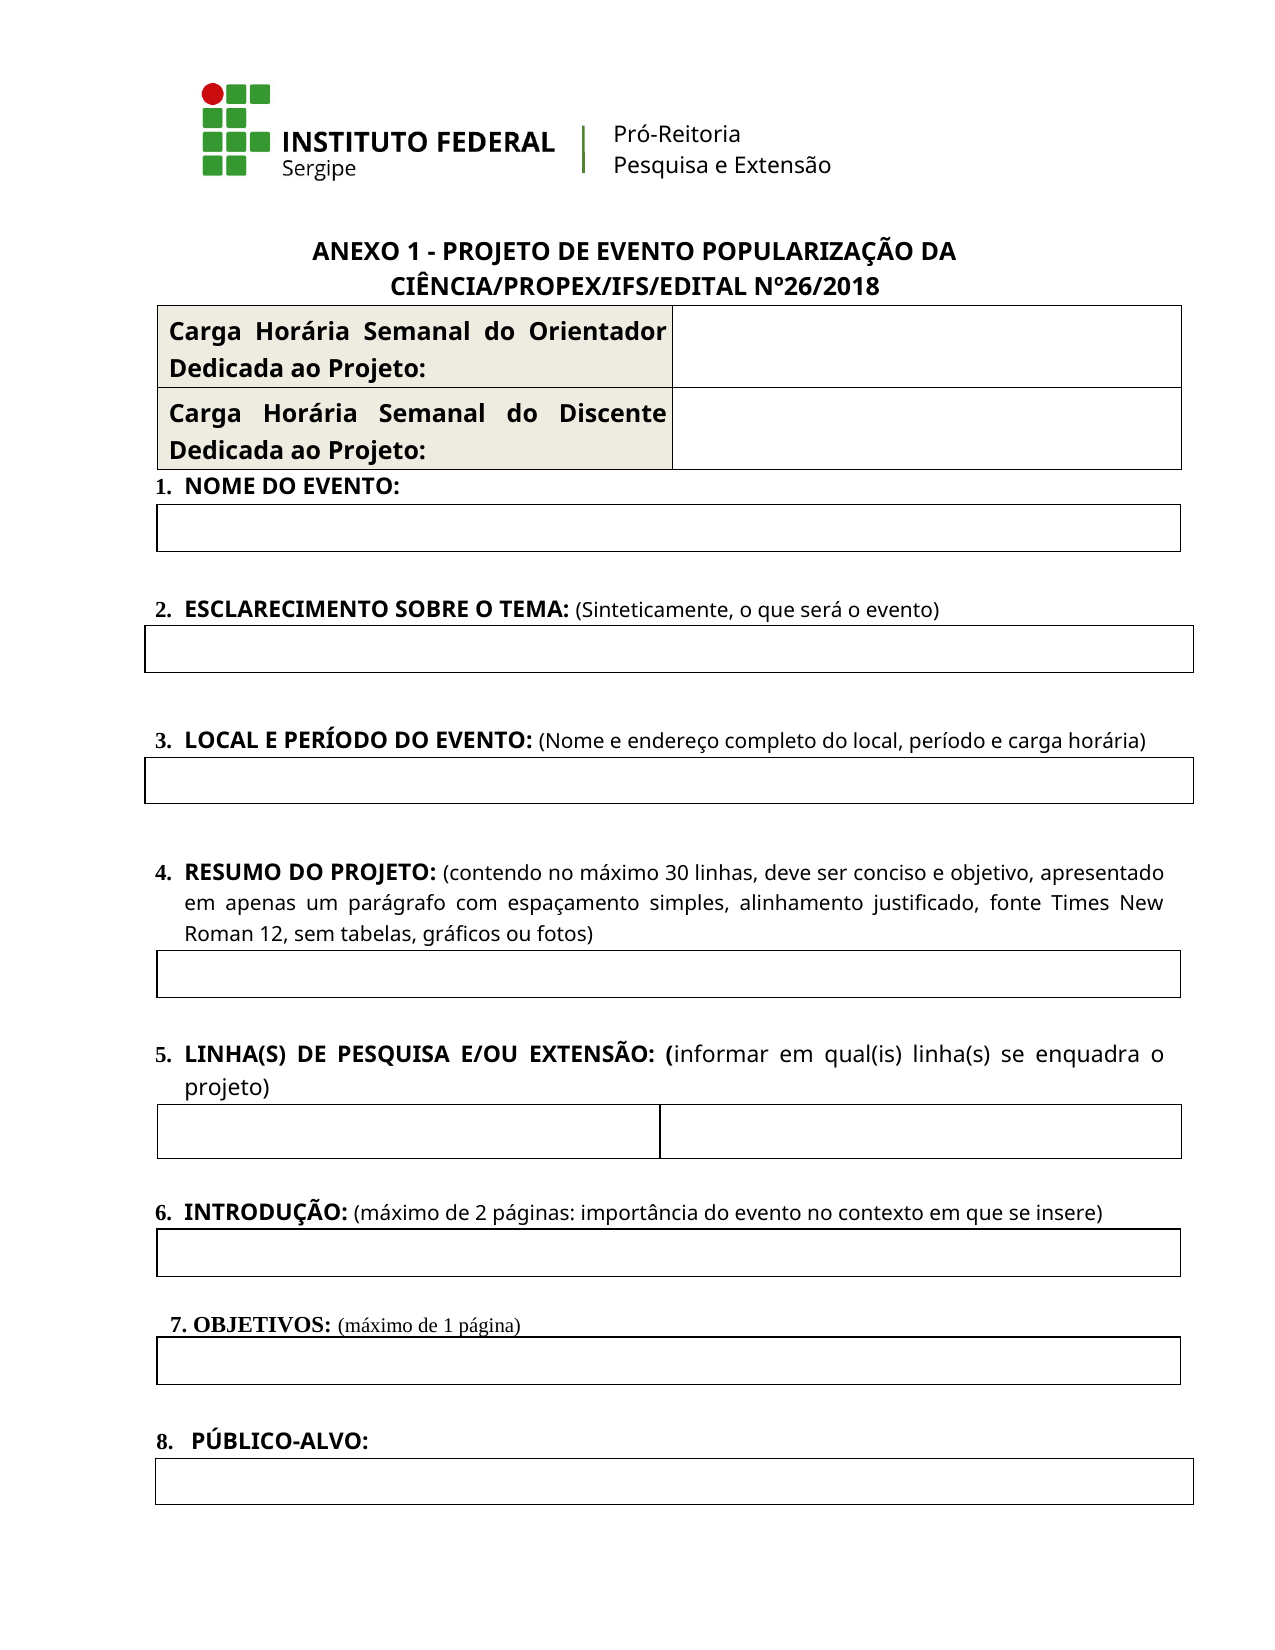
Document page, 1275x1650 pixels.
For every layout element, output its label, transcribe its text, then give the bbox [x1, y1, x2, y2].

list RESUMO DO PROJETO: (contendo no máximo 30 linhas, deve ser conciso e objetivo, apresentado em apenas um parágrafo com espaçamento simples, alinhamento justificado, fonte Times New Roman 12, sem tabelas, gráficos ou fotos) [155, 856, 1165, 948]
table_header [146, 626, 1193, 672]
list ESCLARECIMENTO SOBRE O TEMA: (Sinteticamente, o que será o evento) [155, 593, 1165, 624]
list LINHA(S) DE PESQUISA E/OU EXTENSÃO: (informar em qual(is) linha(s) se enquadra o projeto) [155, 1038, 1165, 1102]
table_header [661, 1105, 1181, 1158]
table_header [146, 758, 1193, 803]
table_header Carga Horária Semanal do Orientador Dedicada ao Projeto: [158, 306, 672, 387]
table_header [158, 1105, 659, 1158]
table_header [156, 1459, 1193, 1504]
table_cell Carga Horária Semanal do Discente Dedicada ao Projeto: [158, 388, 672, 469]
list NOME DO EVENTO: [155, 470, 1165, 502]
picture [197, 78, 558, 182]
table_cell [673, 388, 1181, 469]
table_header [673, 306, 1181, 387]
subtitle ANEXO 1 - PROJETO DE EVENTO POPULARIZAÇÃO DA CIÊNCIA/PROPEX/IFS/EDITAL Nº26/2018 [154, 233, 1114, 303]
list INTRODUÇÃO: (máximo de 2 páginas: importância do evento no contexto em que se insere) [155, 1196, 1165, 1227]
list PÚBLICO-ALVO: [156, 1425, 1165, 1456]
list LOCAL E PERÍODO DO EVENTO: (Nome e endereço completo do local, período e carga horária) [155, 724, 1165, 755]
